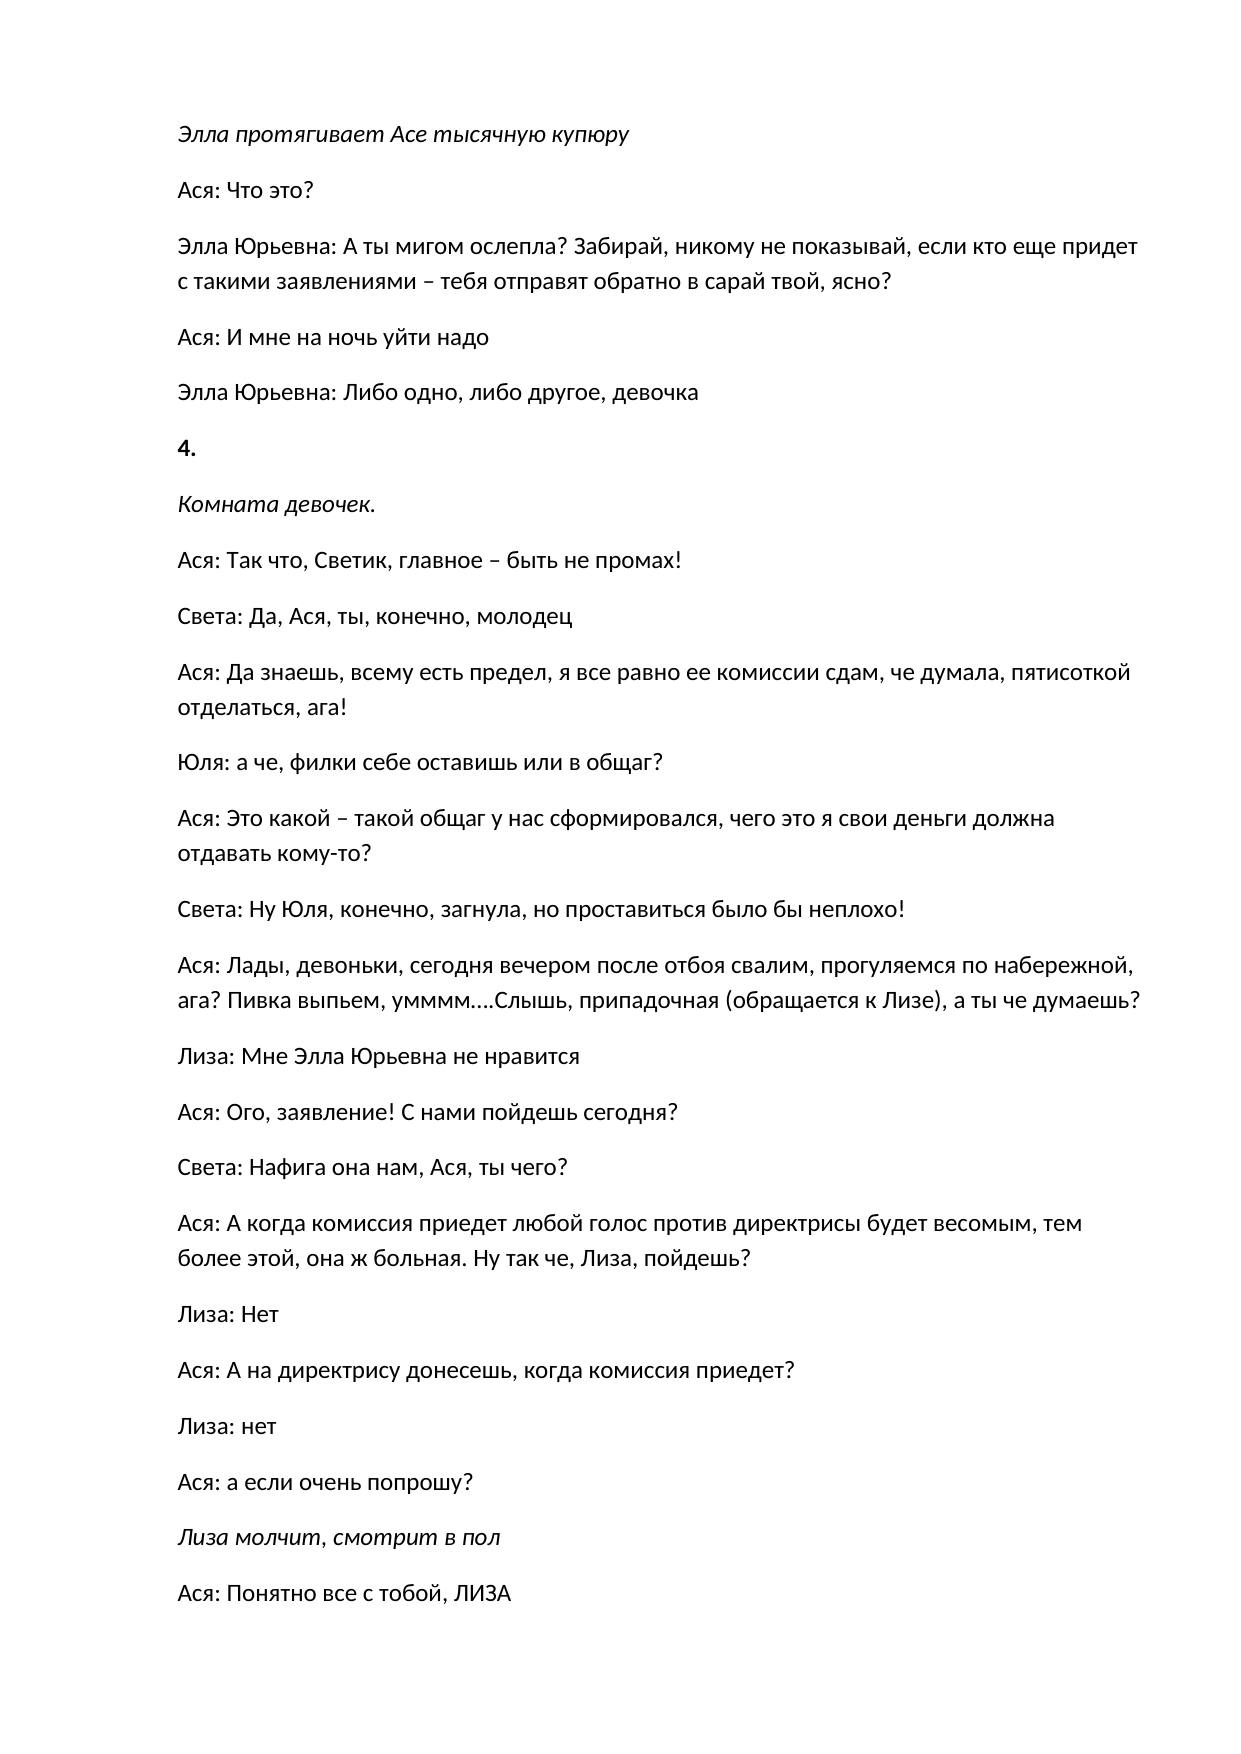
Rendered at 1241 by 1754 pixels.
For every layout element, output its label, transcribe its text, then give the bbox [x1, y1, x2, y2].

text Ася: Что это? [177, 174, 1152, 204]
text Комната девочек. [177, 488, 1152, 519]
text Лиза: нет [177, 1410, 1152, 1440]
text Ася: А когда комиссия приедет любой голос против директрисы будет весомым, тем более этой, она ж больная. Ну так че, Лиза, пойдешь? [177, 1207, 1152, 1273]
text Ася: И мне на ночь уйти надо [177, 321, 1152, 351]
text Элла Юрьевна: А ты мигом ослепла? Забирай, никому не показывай, если кто еще придет с такими заявлениями – тебя отправят обратно в сарай твой, ясно? [177, 230, 1152, 295]
text Ася: Понятно все с тобой, ЛИЗА [177, 1577, 1152, 1608]
text Ася: Ого, заявление! С нами пойдешь сегодня? [177, 1096, 1152, 1126]
text Юля: а че, филки себе оставишь или в общаг? [177, 746, 1152, 777]
text Лиза: Мне Элла Юрьевна не нравится [177, 1040, 1152, 1070]
text Света: Да, Ася, ты, конечно, молодец [177, 600, 1152, 630]
text Лиза: Нет [177, 1298, 1152, 1329]
text Ася: А на директрису донесешь, когда комиссия приедет? [177, 1354, 1152, 1384]
text Света: Ну Юля, конечно, загнула, но проставиться было бы неплохо! [177, 893, 1152, 924]
text Элла Юрьевна: Либо одно, либо другое, девочка [177, 376, 1152, 407]
text Ася: Это какой – такой общаг у нас сформировался, чего это я свои деньги должна отдавать кому-то? [177, 802, 1152, 868]
text Света: Нафига она нам, Ася, ты чего? [177, 1151, 1152, 1182]
text Элла протягивает Асе тысячную купюру [177, 118, 1152, 149]
text 4. [177, 432, 1152, 463]
text Ася: Лады, девоньки, сегодня вечером после отбоя свалим, прогуляемся по набережной, ага? Пивка выпьем, умммм….Слышь, припадочная (обращается к Лизе), а ты че думаешь? [177, 949, 1152, 1014]
text Ася: а если очень попрошу? [177, 1466, 1152, 1496]
text Ася: Да знаешь, всему есть предел, я все равно ее комиссии сдам, че думала, пятисоткой отделаться, ага! [177, 656, 1152, 721]
text Лиза молчит, смотрит в пол [177, 1521, 1152, 1552]
text Ася: Так что, Светик, главное – быть не промах! [177, 544, 1152, 574]
